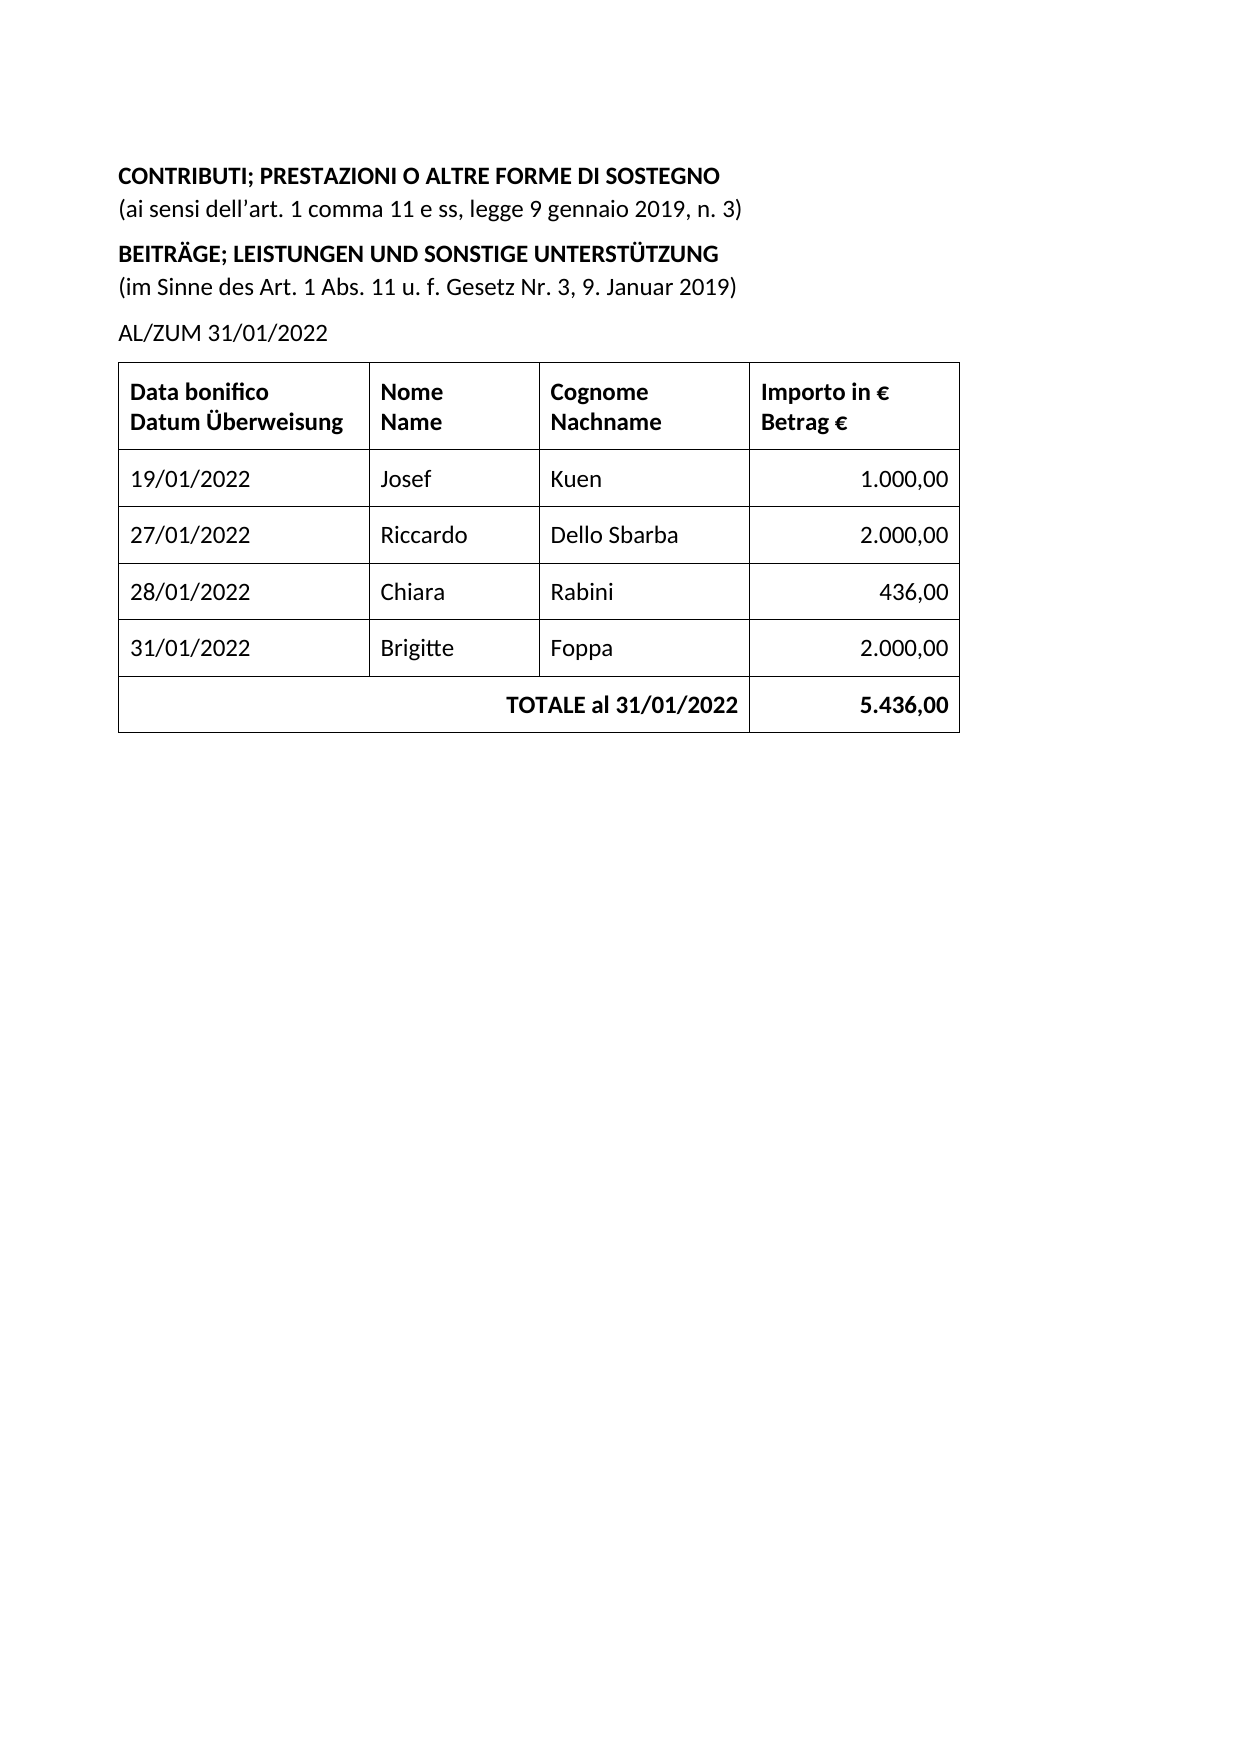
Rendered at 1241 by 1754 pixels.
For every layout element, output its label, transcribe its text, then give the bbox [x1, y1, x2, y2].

table_cell 27/01/2022 [119, 507, 369, 562]
table_cell Josef [370, 450, 539, 506]
text (im Sinne des Art. 1 Abs. 11 u. f. Gesetz Nr. 3, 9. Januar 2019) [118, 271, 1122, 302]
text AL/ZUM 31/01/2022 [118, 317, 1122, 347]
table_cell Kuen [540, 450, 749, 506]
table_header Cognome Nachname [540, 363, 749, 449]
table_cell Rabini [540, 564, 749, 619]
table_header Data bonifico Datum Überweisung [119, 363, 369, 449]
table_cell Brigitte [370, 620, 539, 676]
table_cell TOTALE al 31/01/2022 [119, 677, 749, 732]
table_cell 28/01/2022 [119, 564, 369, 619]
table_cell 1.000,00 [750, 450, 959, 506]
table_cell 2.000,00 [750, 507, 959, 562]
text BEITRÄGE; LEISTUNGEN UND SONSTIGE UNTERSTÜTZUNG [118, 238, 1122, 269]
table_cell 19/01/2022 [119, 450, 369, 506]
table_cell 436,00 [750, 564, 959, 619]
text CONTRIBUTI; PRESTAZIONI O ALTRE FORME DI SOSTEGNO [118, 160, 1122, 191]
table_cell Riccardo [370, 507, 539, 562]
table_cell 5.436,00 [750, 677, 959, 732]
table_header Nome Name [370, 363, 539, 449]
table_cell Dello Sbarba [540, 507, 749, 562]
table_cell Chiara [370, 564, 539, 619]
table_cell 2.000,00 [750, 620, 959, 676]
table_cell Foppa [540, 620, 749, 676]
table_cell 31/01/2022 [119, 620, 369, 676]
text (ai sensi dell’art. 1 comma 11 e ss, legge 9 gennaio 2019, n. 3) [118, 193, 1122, 223]
table_header Importo in € Betrag € [750, 363, 959, 449]
